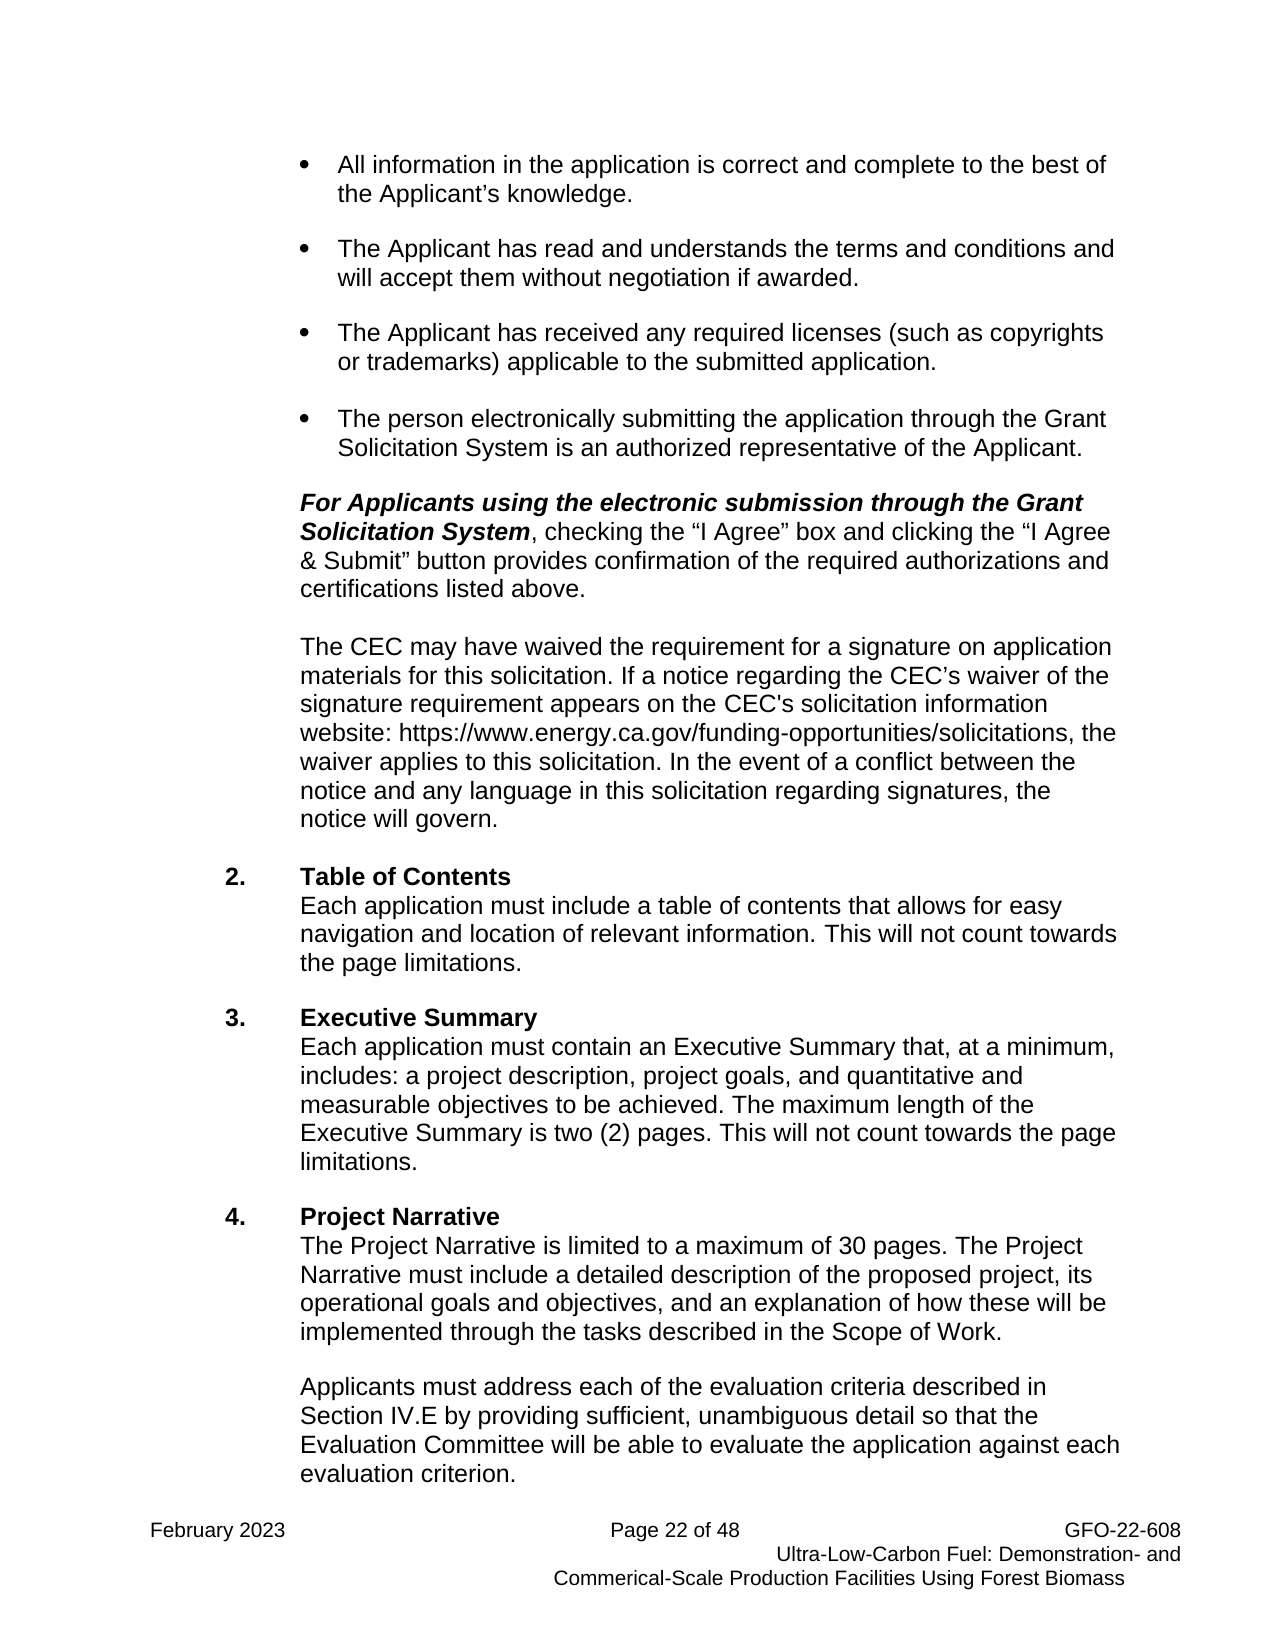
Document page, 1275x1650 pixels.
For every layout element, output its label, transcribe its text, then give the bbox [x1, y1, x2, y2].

list The Applicant has read and understands the terms and conditions and will accept them without negotiation if awarded. [300, 234, 1125, 318]
list Applicants must address each of the evaluation criteria described in Section IV.E by providing sufficient, unambiguous detail so that the Evaluation Committee will be able to evaluate the application against each evaluation criterion. [300, 1372, 1125, 1487]
list The person electronically submitting the application through the Grant Solicitation System is an authorized representative of the Applicant. [300, 404, 1125, 488]
text The CEC may have waived the requirement for a signature on application materials for this solicitation. If a notice regarding the CEC’s waiver of the signature requirement appears on the CEC's solicitation information website: https://www.energy.ca.gov/funding-opportunities/solicitations, the waiver applies to this solicitation. In the event of a conflict between the notice and any language in this solicitation regarding signatures, the notice will govern. [300, 632, 1125, 833]
list Table of Contents [225, 862, 1125, 891]
list The Project Narrative is limited to a maximum of 30 pages. The Project Narrative must include a detailed description of the proposed project, its operational goals and objectives, and an explanation of how these will be implemented through the tasks described in the Scope of Work. [300, 1231, 1125, 1372]
text Each application must contain an Executive Summary that, at a minimum, includes: a project description, project goals, and quantitative and measurable objectives to be achieved. The maximum length of the Executive Summary is two (2) pages. This will not count towards the page limitations. [300, 1032, 1125, 1202]
text Each application must include a table of contents that allows for easy navigation and location of relevant information. This will not count towards the page limitations. [300, 891, 1125, 1003]
list Executive Summary [225, 1003, 1125, 1032]
text For Applicants using the electronic submission through the Grant Solicitation System, checking the “I Agree” box and clicking the “I Agree & Submit” button provides confirmation of the required authorizations and certifications listed above. [300, 488, 1125, 603]
list Project Narrative [225, 1202, 1125, 1231]
list The Applicant has received any required licenses (such as copyrights or trademarks) applicable to the submitted application. [300, 318, 1125, 376]
list All information in the application is correct and complete to the best of the Applicant’s knowledge. [300, 150, 1125, 234]
